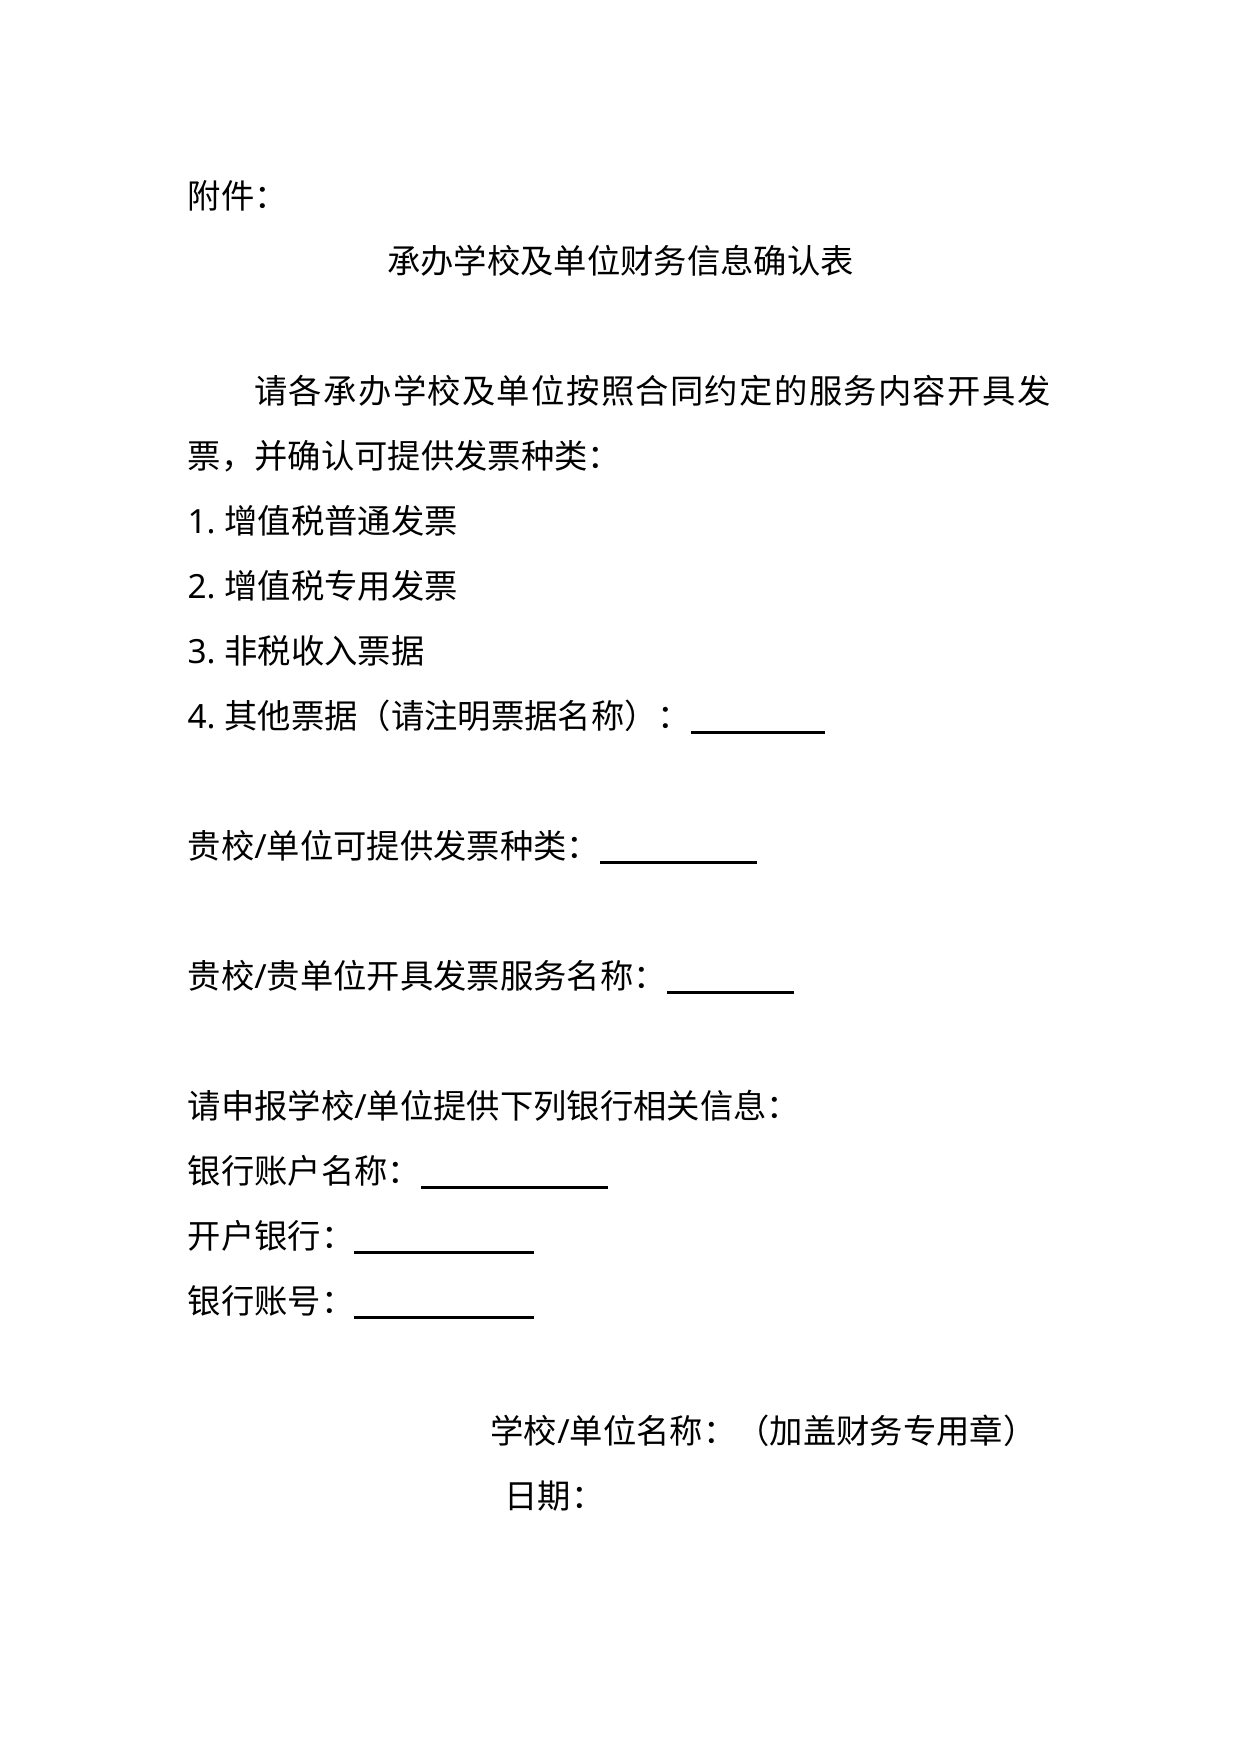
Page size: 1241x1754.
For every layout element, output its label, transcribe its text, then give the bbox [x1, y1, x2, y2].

list 其他票据（请注明票据名称）： [187, 682, 1053, 747]
text 银行账户名称： [187, 1137, 1053, 1202]
text 附件： [187, 162, 1053, 227]
text 贵校/贵单位开具发票服务名称： [187, 942, 1053, 1007]
text 贵校/单位可提供发票种类： [187, 812, 1053, 877]
text 开户银行： [187, 1202, 1053, 1267]
list 增值税专用发票 [187, 552, 1053, 617]
text 承办学校及单位财务信息确认表 [187, 227, 1053, 292]
text 日期： [187, 1462, 986, 1527]
text 银行账号： [187, 1267, 1053, 1332]
text 请申报学校/单位提供下列银行相关信息： [187, 1072, 1053, 1137]
list 增值税普通发票 [187, 487, 1053, 552]
text 学校/单位名称：（加盖财务专用章） [187, 1397, 1036, 1462]
text 请各承办学校及单位按照合同约定的服务内容开具发票，并确认可提供发票种类： [187, 357, 1053, 487]
list 非税收入票据 [187, 617, 1053, 682]
